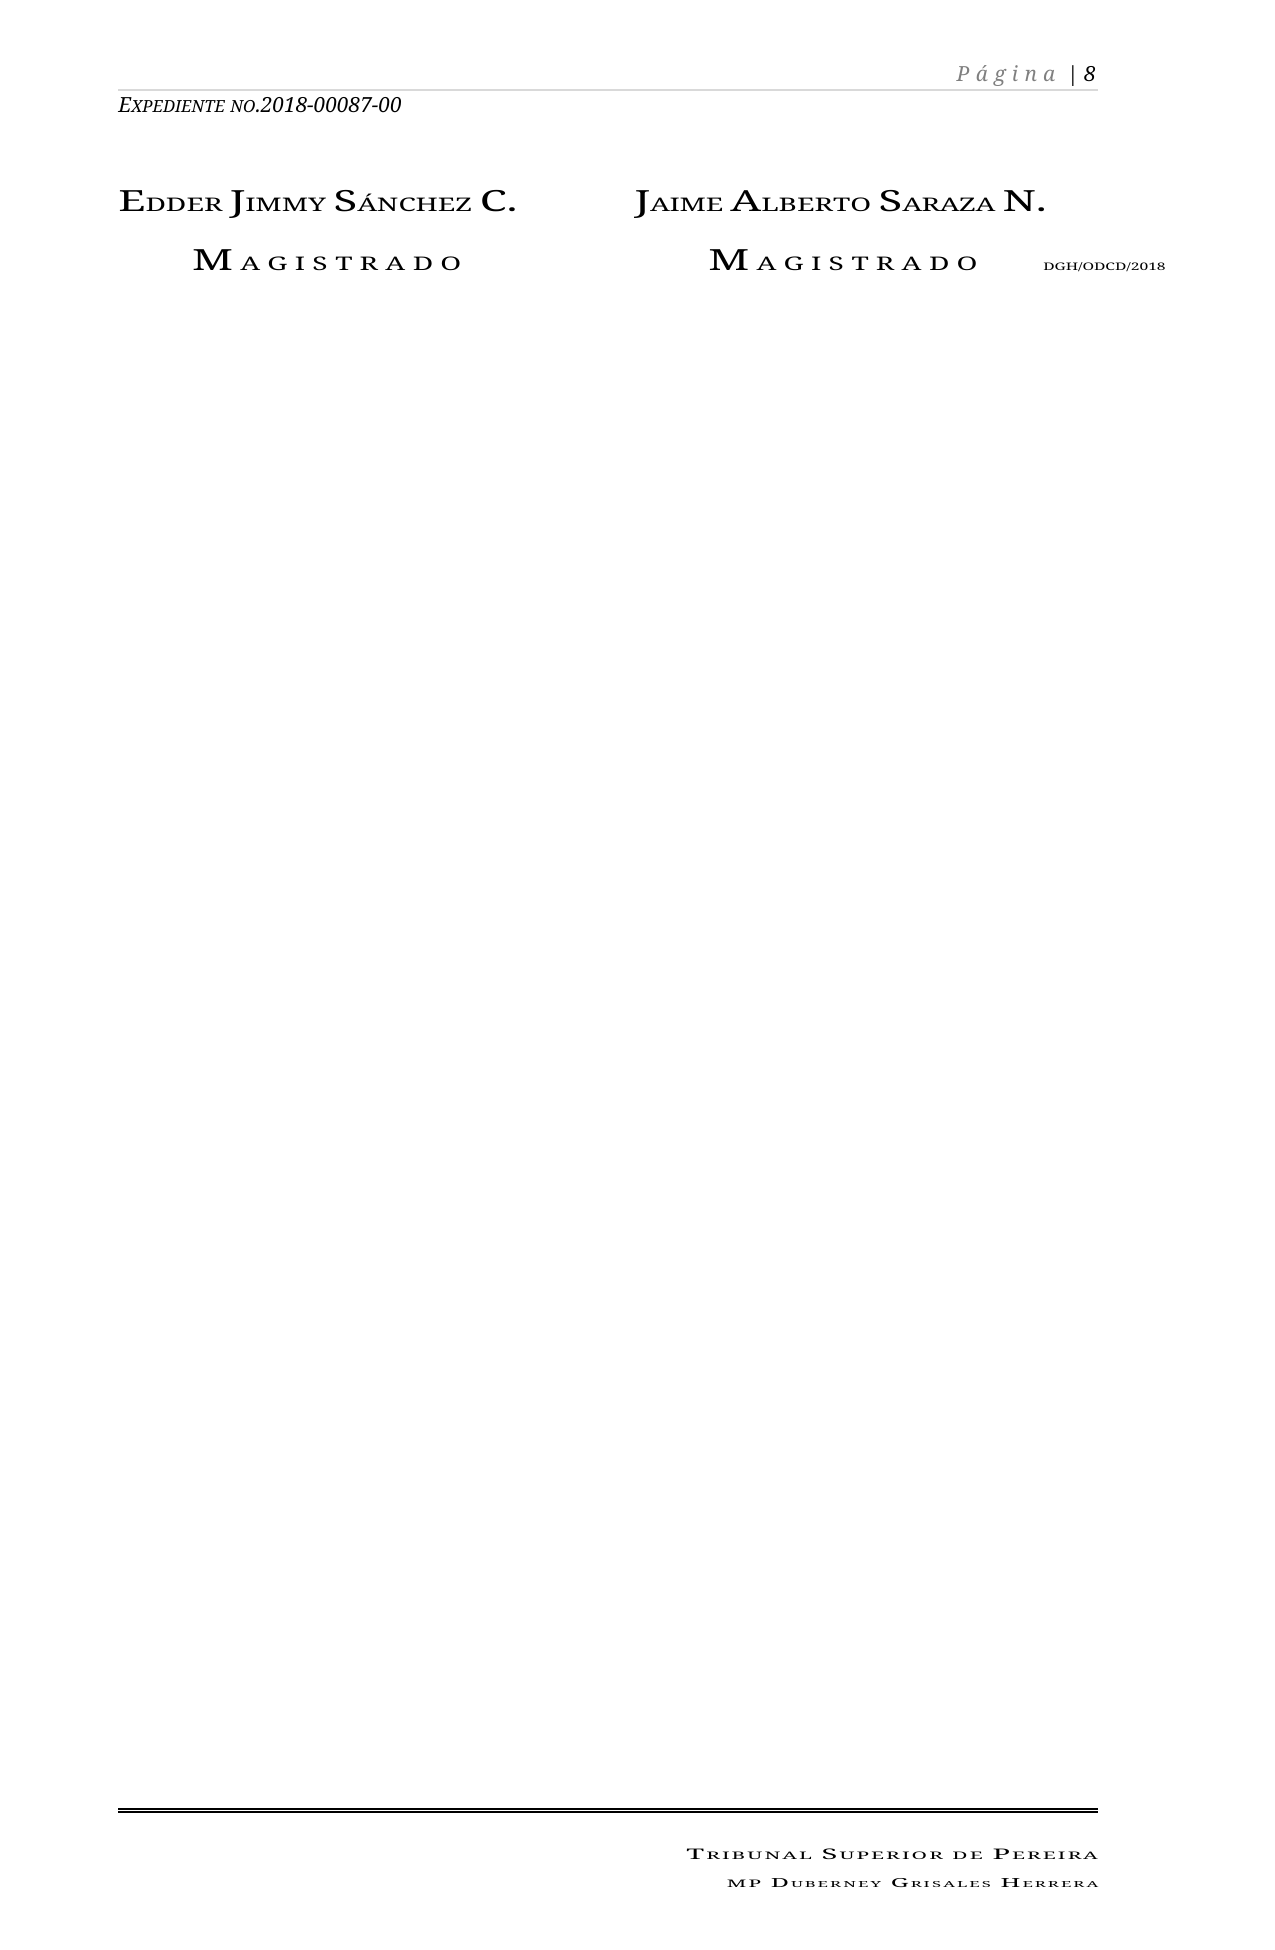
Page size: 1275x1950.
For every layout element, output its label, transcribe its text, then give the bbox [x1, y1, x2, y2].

text EDDER JIMMY SÁNCHEZ C. JAIME ALBERTO SARAZA N. [118, 180, 1098, 219]
text M A G I S T R A D O M A G I S T R A D O DGH/ODCD/2018 [118, 239, 1211, 279]
